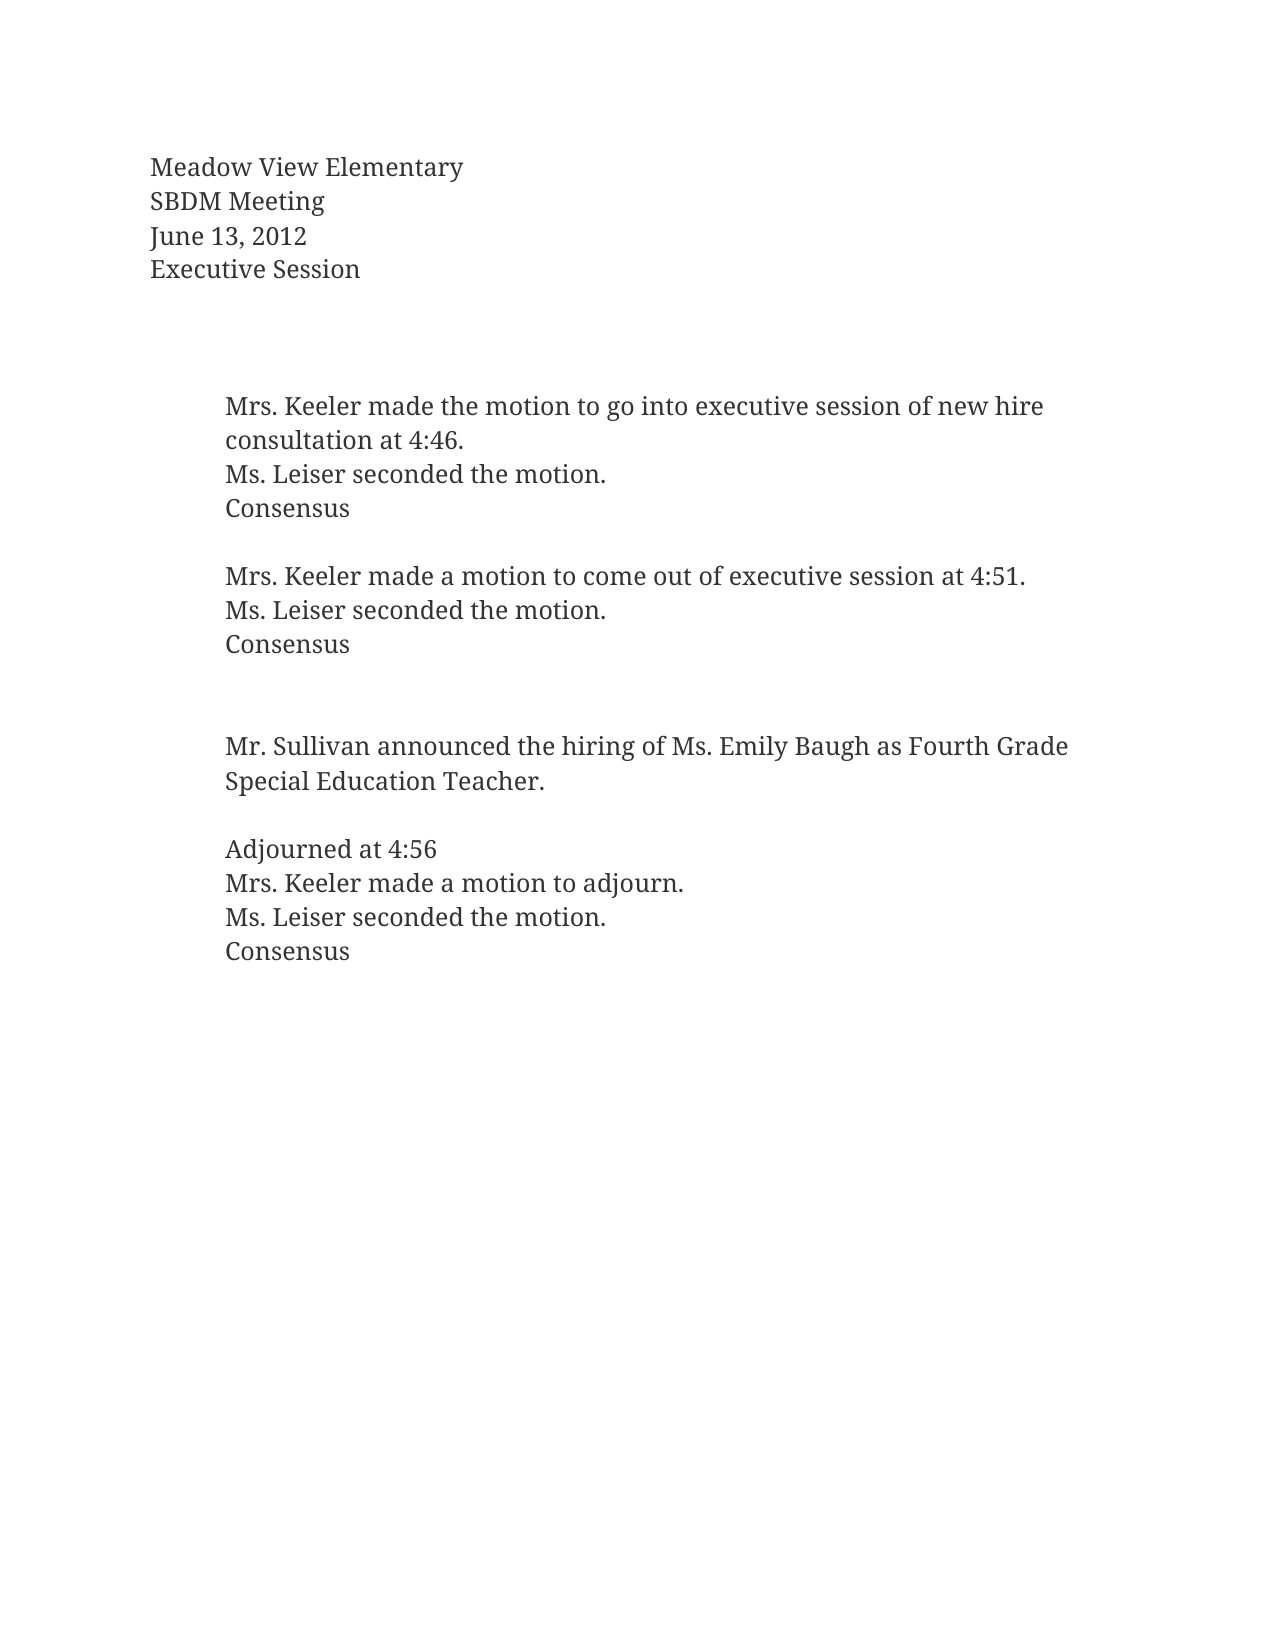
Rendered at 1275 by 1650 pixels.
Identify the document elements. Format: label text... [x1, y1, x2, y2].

text Mrs. Keeler made a motion to come out of executive session at 4:51. [150, 559, 1125, 593]
text Mrs. Keeler made a motion to adjourn. [225, 865, 1125, 899]
text Consensus [225, 933, 1125, 967]
text Mr. Sullivan announced the hiring of Ms. Emily Baugh as Fourth Grade Special Education Teacher. [225, 729, 1125, 797]
text Mrs. Keeler made the motion to go into executive session of new hire consultation at 4:46. [225, 388, 1125, 457]
text Meadow View Elementary [150, 150, 1125, 184]
text Adjourned at 4:56 [225, 831, 1125, 865]
text SBDM Meeting [150, 184, 1125, 218]
text Ms. Leiser seconded the motion. [225, 899, 1125, 933]
text June 13, 2012 [150, 218, 1125, 252]
text Consensus [150, 627, 1125, 661]
text Ms. Leiser seconded the motion. [150, 593, 1125, 627]
text Executive Session [150, 252, 1125, 286]
text Ms. Leiser seconded the motion. [150, 457, 1125, 491]
text Consensus [150, 491, 1125, 525]
